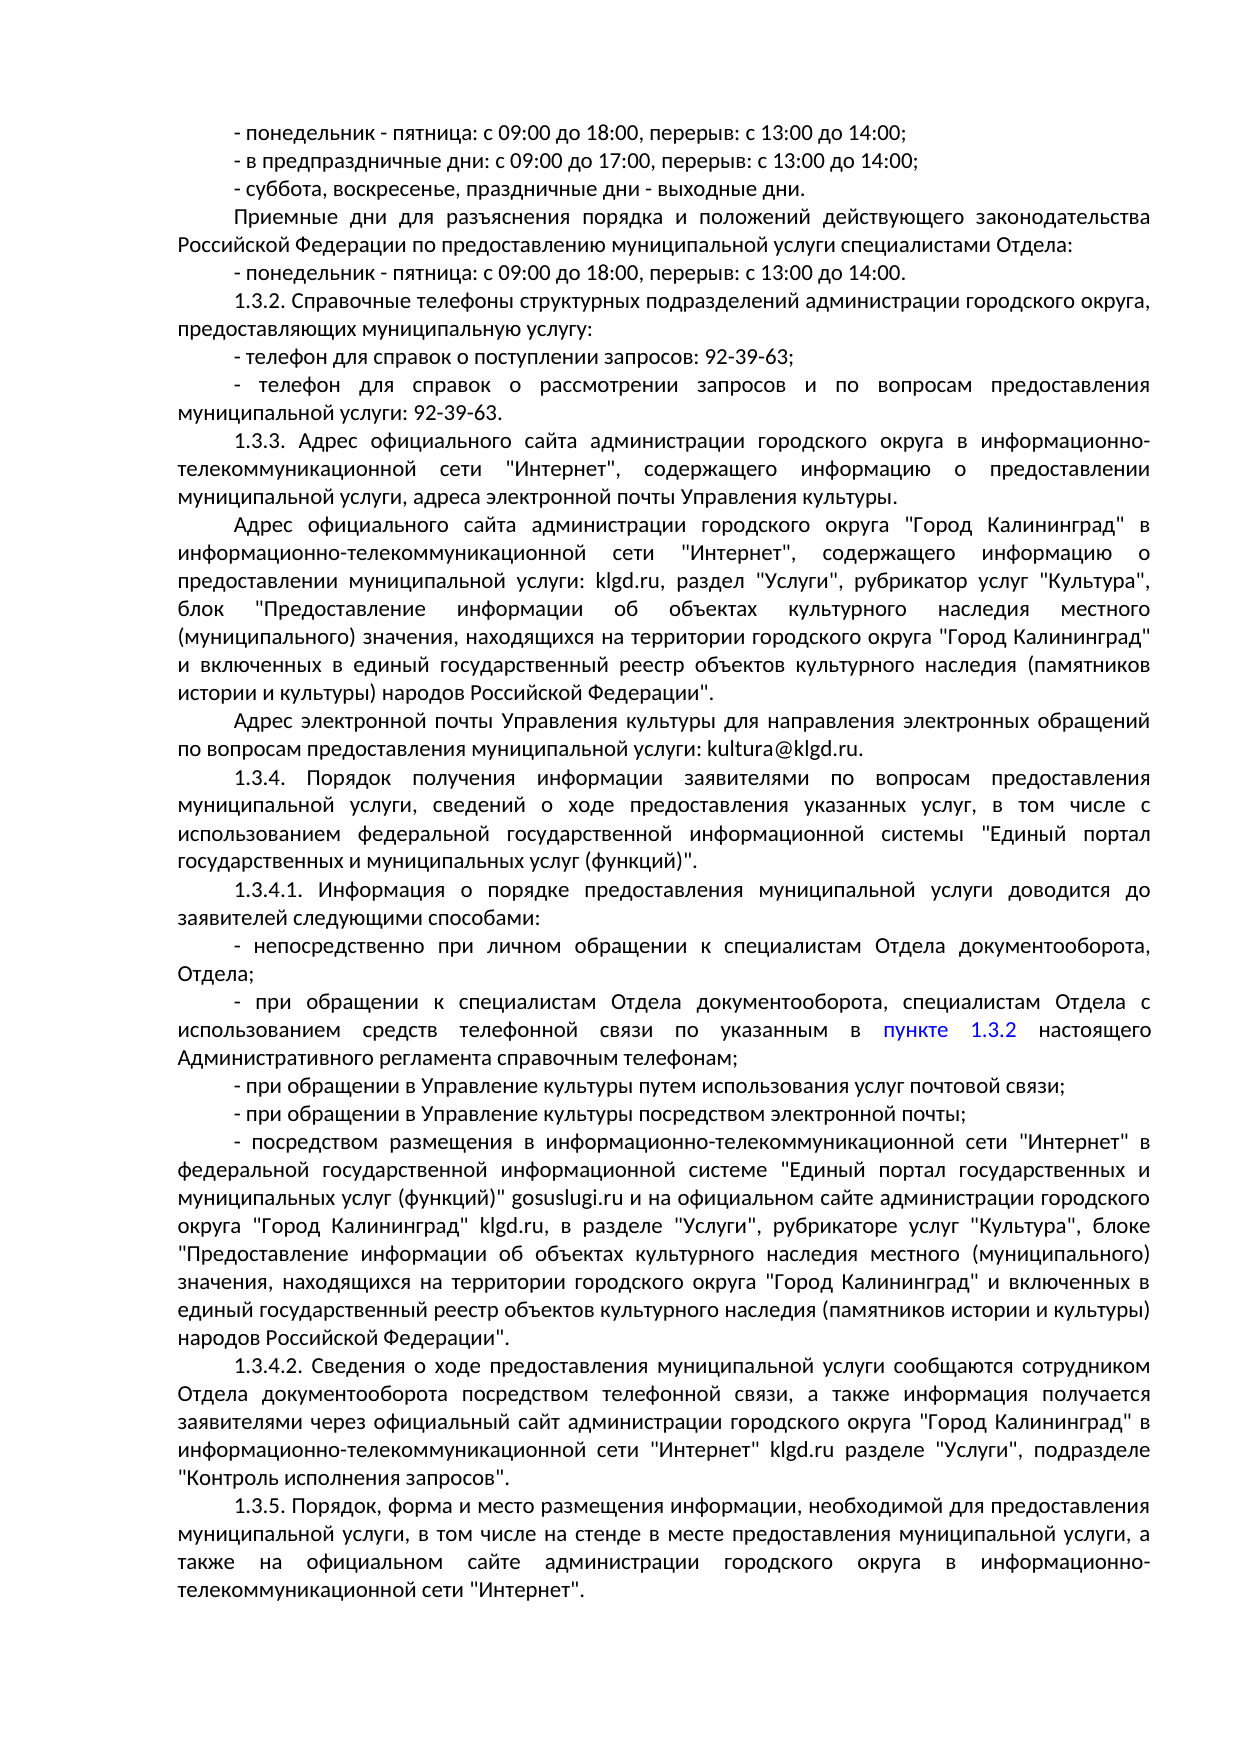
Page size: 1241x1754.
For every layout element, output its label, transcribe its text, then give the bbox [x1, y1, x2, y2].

text - непосредственно при личном обращении к специалистам Отдела документооборота, Отдела; [177, 931, 1152, 987]
text - при обращении в Управление культуры путем использования услуг почтовой связи; [177, 1071, 1152, 1099]
text - при обращении в Управление культуры посредством электронной почты; [177, 1099, 1152, 1127]
text - телефон для справок о поступлении запросов: 92-39-63; [177, 342, 1152, 370]
text Адрес официального сайта администрации городского округа "Город Калининград" в информационно-телекоммуникационной сети "Интернет", содержащего информацию о предоставлении муниципальной услуги: klgd.ru, раздел "Услуги", рубрикатор услуг "Культура", блок "Предоставление информации об объектах культурного наследия местного (муниципального) значения, находящихся на территории городского округа "Город Калининград" и включенных в единый государственный реестр объектов культурного наследия (памятников истории и культуры) народов Российской Федерации". [177, 510, 1152, 707]
text 1.3.4. Порядок получения информации заявителями по вопросам предоставления муниципальной услуги, сведений о ходе предоставления указанных услуг, в том числе с использованием федеральной государственной информационной системы "Единый портал государственных и муниципальных услуг (функций)". [177, 763, 1152, 875]
text - при обращении к специалистам Отдела документооборота, специалистам Отдела с использованием средств телефонной связи по указанным в пункте 1.3.2 настоящего Административного регламента справочным телефонам; [177, 987, 1152, 1071]
text - посредством размещения в информационно-телекоммуникационной сети "Интернет" в федеральной государственной информационной системе "Единый портал государственных и муниципальных услуг (функций)" gosuslugi.ru и на официальном сайте администрации городского округа "Город Калининград" klgd.ru, в разделе "Услуги", рубрикаторе услуг "Культура", блоке "Предоставление информации об объектах культурного наследия местного (муниципального) значения, находящихся на территории городского округа "Город Калининград" и включенных в единый государственный реестр объектов культурного наследия (памятников истории и культуры) народов Российской Федерации". [177, 1127, 1152, 1351]
text Приемные дни для разъяснения порядка и положений действующего законодательства Российской Федерации по предоставлению муниципальной услуги специалистами Отдела: [177, 202, 1152, 258]
text 1.3.4.1. Информация о порядке предоставления муниципальной услуги доводится до заявителей следующими способами: [177, 875, 1152, 931]
text 1.3.3. Адрес официального сайта администрации городского округа в информационно-телекоммуникационной сети "Интернет", содержащего информацию о предоставлении муниципальной услуги, адреса электронной почты Управления культуры. [177, 426, 1152, 510]
text 1.3.5. Порядок, форма и место размещения информации, необходимой для предоставления муниципальной услуги, в том числе на стенде в месте предоставления муниципальной услуги, а также на официальном сайте администрации городского округа в информационно-телекоммуникационной сети "Интернет". [177, 1491, 1152, 1603]
text - в предпраздничные дни: с 09:00 до 17:00, перерыв: с 13:00 до 14:00; [177, 146, 1152, 174]
text - понедельник - пятница: с 09:00 до 18:00, перерыв: с 13:00 до 14:00. [177, 258, 1152, 286]
text 1.3.2. Справочные телефоны структурных подразделений администрации городского округа, предоставляющих муниципальную услугу: [177, 286, 1152, 342]
text 1.3.4.2. Сведения о ходе предоставления муниципальной услуги сообщаются сотрудником Отдела документооборота посредством телефонной связи, а также информация получается заявителями через официальный сайт администрации городского округа "Город Калининград" в информационно-телекоммуникационной сети "Интернет" klgd.ru разделе "Услуги", подразделе "Контроль исполнения запросов". [177, 1351, 1152, 1491]
text - суббота, воскресенье, праздничные дни - выходные дни. [177, 174, 1152, 202]
text - понедельник - пятница: с 09:00 до 18:00, перерыв: с 13:00 до 14:00; [177, 118, 1152, 146]
text - телефон для справок о рассмотрении запросов и по вопросам предоставления муниципальной услуги: 92-39-63. [177, 370, 1152, 426]
text Адрес электронной почты Управления культуры для направления электронных обращений по вопросам предоставления муниципальной услуги: kultura@klgd.ru. [177, 707, 1152, 763]
